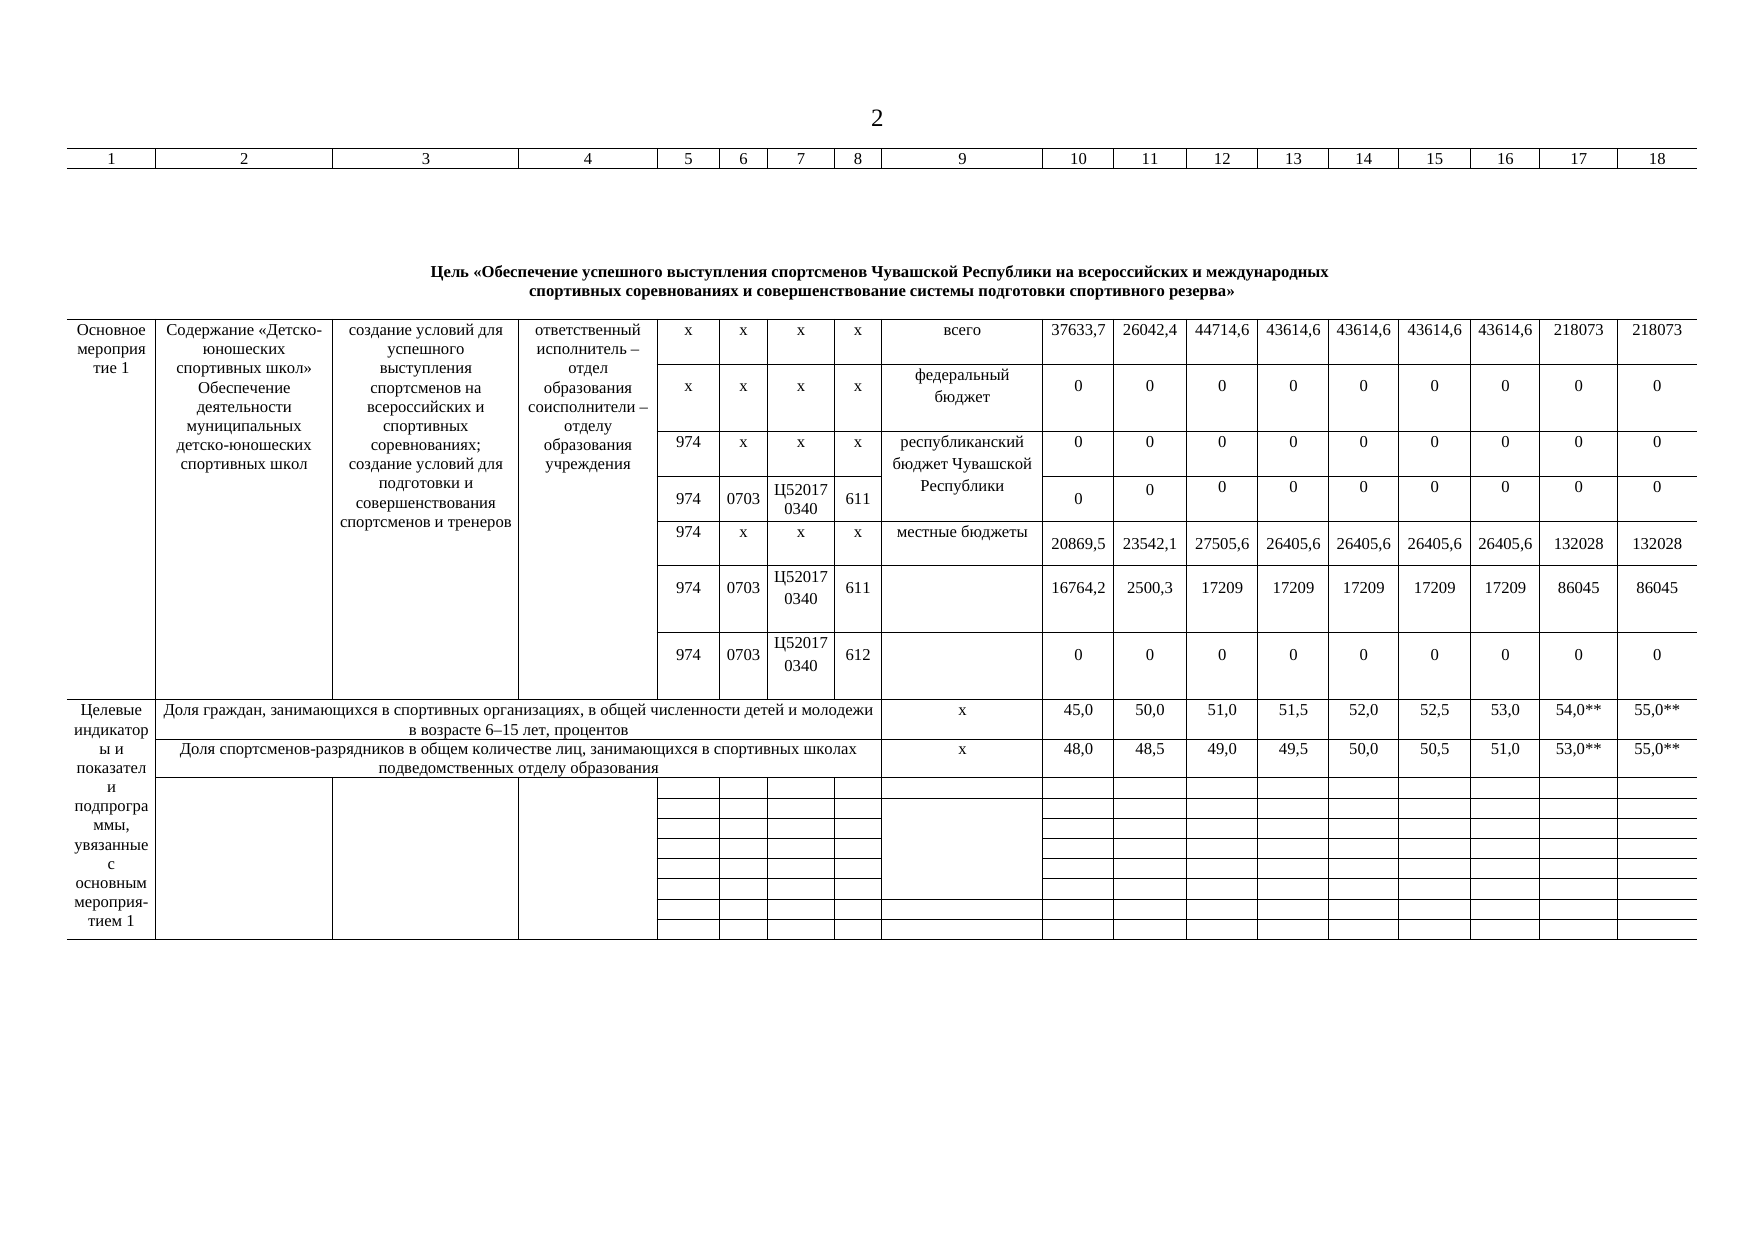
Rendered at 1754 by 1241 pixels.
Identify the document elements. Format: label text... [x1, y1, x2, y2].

table_cell 0 [1399, 432, 1470, 476]
table_cell 51,5 [1258, 700, 1328, 738]
table_cell 0 [1471, 432, 1539, 476]
table_cell [882, 799, 1042, 898]
table_cell x [720, 522, 767, 565]
table_cell х [882, 700, 1042, 738]
table_cell 0 [1187, 633, 1257, 699]
table_cell 0 [1329, 477, 1398, 521]
table_cell 0 [1258, 432, 1328, 476]
table_cell [1540, 900, 1617, 919]
table_cell 0 [1618, 365, 1697, 431]
table_header 11 [1114, 149, 1186, 168]
table_cell 51,0 [1187, 700, 1257, 738]
table_cell [1399, 799, 1470, 818]
table_cell [1187, 819, 1257, 838]
table_cell всего [882, 320, 1042, 364]
table_cell [1399, 920, 1470, 939]
table_cell 27505,6 [1187, 522, 1257, 565]
table_cell [882, 566, 1042, 632]
table_header 13 [1258, 149, 1328, 168]
table_cell 0 [1540, 477, 1617, 521]
table_cell [1043, 859, 1113, 878]
table_cell 974 [658, 432, 719, 476]
table_cell [1043, 799, 1113, 818]
table_cell 20869,5 [1043, 522, 1113, 565]
table_cell 17209 [1329, 566, 1398, 632]
table_cell Основное мероприятие 1 [67, 320, 155, 699]
table_cell Ц520170340 [768, 633, 834, 699]
table_cell 48,0 [1043, 740, 1113, 777]
table_cell [1329, 859, 1398, 878]
table_cell 0 [1540, 365, 1617, 431]
table_cell [1329, 819, 1398, 838]
table_cell 54,0** [1540, 700, 1617, 738]
table_cell [1187, 900, 1257, 919]
table_cell 49,5 [1258, 740, 1328, 777]
table_cell 0 [1471, 365, 1539, 431]
table_cell 611 [835, 477, 881, 521]
table_cell [1399, 819, 1470, 838]
table_cell 23542,1 [1114, 522, 1186, 565]
table_cell 48,5 [1114, 740, 1186, 777]
table_cell [1329, 900, 1398, 919]
table_cell [658, 799, 719, 818]
table_cell x [768, 522, 834, 565]
table_cell 43614,6 [1471, 320, 1539, 364]
table_cell [1618, 859, 1697, 878]
table_cell 43614,6 [1258, 320, 1328, 364]
table_cell 0 [1540, 432, 1617, 476]
table_header 9 [882, 149, 1042, 168]
table_cell [1258, 778, 1328, 797]
table_cell [1258, 839, 1328, 858]
table_cell х [835, 320, 881, 364]
table_cell [1471, 879, 1539, 898]
table_cell 0 [1258, 633, 1328, 699]
table_cell [720, 799, 767, 818]
table_cell Целевые индикаторы и показатели подпрограммы, увязанные с основным мероприятием 1 [67, 700, 155, 939]
table_cell федеральный бюджет [882, 365, 1042, 431]
table_cell 53,0** [1540, 740, 1617, 777]
table_cell 0 [1399, 633, 1470, 699]
table_cell x [835, 522, 881, 565]
table_cell [1114, 900, 1186, 919]
table_cell [1471, 920, 1539, 939]
table_cell x [835, 432, 881, 476]
table_cell 26042,4 [1114, 320, 1186, 364]
table_cell республиканский бюджет Чувашской Республики [882, 432, 1042, 521]
table_cell [1114, 920, 1186, 939]
table_cell х [768, 365, 834, 431]
table_cell [1471, 900, 1539, 919]
table_cell ответственный исполнитель –отдел образования соисполнители –отделу образования учреждения [519, 320, 657, 699]
table_cell [1329, 839, 1398, 858]
table_header 18 [1618, 149, 1697, 168]
table_cell 55,0** [1618, 700, 1697, 738]
table_cell 0 [1258, 365, 1328, 431]
table_cell 0 [1187, 432, 1257, 476]
table_cell 86045 [1618, 566, 1697, 632]
table_header 4 [519, 149, 657, 168]
table_cell 0 [1114, 365, 1186, 431]
table_cell 0 [1618, 477, 1697, 521]
table_cell Доля граждан, занимающихся в спортивных организациях, в общей численности детей и молодежи в возрасте 6–15 лет, процентов [156, 700, 881, 738]
table_cell 52,0 [1329, 700, 1398, 738]
table_cell х [720, 320, 767, 364]
table_cell [768, 920, 834, 939]
table_cell [1043, 819, 1113, 838]
table_cell [768, 900, 834, 919]
table_cell [1187, 859, 1257, 878]
table_cell 218073 [1540, 320, 1617, 364]
table_cell х [658, 365, 719, 431]
table_cell 0 [1043, 432, 1113, 476]
table_cell [1471, 859, 1539, 878]
table_cell 0 [1187, 365, 1257, 431]
table_cell 0 [1329, 432, 1398, 476]
table_cell [1043, 879, 1113, 898]
table_cell 55,0** [1618, 740, 1697, 777]
table_cell [658, 859, 719, 878]
table_cell 0 [1618, 633, 1697, 699]
table_cell 0703 [720, 633, 767, 699]
table_cell 0703 [720, 566, 767, 632]
table_cell [1618, 839, 1697, 858]
table_cell 0 [1329, 633, 1398, 699]
table_cell 43614,6 [1329, 320, 1398, 364]
table_cell [1043, 839, 1113, 858]
table_cell х [835, 365, 881, 431]
table_cell [1258, 799, 1328, 818]
table_cell 26405,6 [1471, 522, 1539, 565]
table_cell [1540, 819, 1617, 838]
table_cell х [658, 320, 719, 364]
table_cell 45,0 [1043, 700, 1113, 738]
table_header 8 [835, 149, 881, 168]
table_cell 26405,6 [1258, 522, 1328, 565]
table_cell [882, 900, 1042, 919]
table_header 5 [658, 149, 719, 168]
table_cell [1258, 920, 1328, 939]
table_cell [1329, 920, 1398, 939]
table_cell [1187, 799, 1257, 818]
table_cell 49,0 [1187, 740, 1257, 777]
table_cell [1540, 920, 1617, 939]
table_cell [658, 900, 719, 919]
table_cell 0 [1043, 633, 1113, 699]
table_cell [156, 778, 332, 939]
table_cell [1399, 900, 1470, 919]
table_cell 0 [1114, 633, 1186, 699]
table_cell [882, 778, 1042, 797]
table_cell [1187, 778, 1257, 797]
table_cell 52,5 [1399, 700, 1470, 738]
table_cell 0 [1471, 633, 1539, 699]
table_cell [720, 778, 767, 797]
table_cell [1114, 778, 1186, 797]
table_header 15 [1399, 149, 1470, 168]
table_cell [1399, 778, 1470, 797]
table_cell создание условий для успешного выступления спортсменов на всероссийских и спортивных соревнованиях; создание условий для подготовки и совершенствования спортсменов и тренеров [333, 320, 518, 699]
table_cell [720, 900, 767, 919]
table_cell [1399, 839, 1470, 858]
table_cell Цель «Обеспечение успешного выступления спортсменов Чувашской Республики на всероссийских и международных спортивных соревнованиях и совершенствование системы подготовки спортивного резерва» [67, 169, 1697, 319]
table_cell [1329, 799, 1398, 818]
table_header 10 [1043, 149, 1113, 168]
table_cell [1540, 879, 1617, 898]
table_cell Содержание «Детско-юношеских спортивных школ» Обеспечение деятельности муниципальных детско-юношеских спортивных школ [156, 320, 332, 699]
table_header 16 [1471, 149, 1539, 168]
table_header 6 [720, 149, 767, 168]
table_cell [768, 879, 834, 898]
table_cell 218073 [1618, 320, 1697, 364]
table_cell [1540, 799, 1617, 818]
table_cell [1471, 839, 1539, 858]
table_cell 0 [1043, 365, 1113, 431]
table_cell [882, 633, 1042, 699]
table_cell 0 [1471, 477, 1539, 521]
table_cell 0 [1329, 365, 1398, 431]
table_cell 17209 [1187, 566, 1257, 632]
table_cell [519, 778, 657, 939]
table_cell [333, 778, 518, 939]
table_header 7 [768, 149, 834, 168]
table_cell 0 [1399, 477, 1470, 521]
table_cell 50,5 [1399, 740, 1470, 777]
table_cell 16764,2 [1043, 566, 1113, 632]
table_cell 50,0 [1329, 740, 1398, 777]
table_cell 974 [658, 477, 719, 521]
table_cell 0 [1043, 477, 1113, 521]
table_cell 0 [1114, 477, 1186, 521]
table_cell [768, 819, 834, 838]
table_cell [1540, 778, 1617, 797]
table_cell 17209 [1399, 566, 1470, 632]
table_cell Ц520170340 [768, 477, 834, 521]
table_cell х [768, 320, 834, 364]
table_cell Ц520170340 [768, 566, 834, 632]
table_cell [1399, 859, 1470, 878]
table_cell [1114, 879, 1186, 898]
table_cell [1618, 900, 1697, 919]
table_cell [720, 839, 767, 858]
table_cell [720, 920, 767, 939]
table_cell [1618, 799, 1697, 818]
table_cell [1043, 778, 1113, 797]
table_cell [768, 839, 834, 858]
table_cell [1399, 879, 1470, 898]
table_cell [768, 859, 834, 878]
table_cell [1258, 819, 1328, 838]
table_cell 43614,6 [1399, 320, 1470, 364]
table_cell [835, 900, 881, 919]
table_header 12 [1187, 149, 1257, 168]
table_cell х [882, 740, 1042, 777]
table_cell [1540, 859, 1617, 878]
table_cell [835, 839, 881, 858]
table_cell 17209 [1471, 566, 1539, 632]
table_cell [658, 839, 719, 858]
table_cell [768, 778, 834, 797]
table_cell [882, 920, 1042, 939]
table_cell [1043, 920, 1113, 939]
table_cell 0 [1258, 477, 1328, 521]
table_cell х [720, 365, 767, 431]
table_cell [1187, 879, 1257, 898]
table_cell 44714,6 [1187, 320, 1257, 364]
table_cell [658, 819, 719, 838]
table_cell 611 [835, 566, 881, 632]
table_cell x [768, 432, 834, 476]
table_cell 26405,6 [1399, 522, 1470, 565]
table_cell 0 [1618, 432, 1697, 476]
table_cell [1471, 799, 1539, 818]
table_cell [1540, 839, 1617, 858]
table_cell 132028 [1618, 522, 1697, 565]
table_cell [658, 778, 719, 797]
table_cell [658, 879, 719, 898]
table_cell [835, 859, 881, 878]
table_cell 17209 [1258, 566, 1328, 632]
table_cell 132028 [1540, 522, 1617, 565]
table_cell [835, 920, 881, 939]
table_cell [1618, 920, 1697, 939]
table_cell [1471, 819, 1539, 838]
table_cell 612 [835, 633, 881, 699]
table_cell [1618, 879, 1697, 898]
table_cell [835, 879, 881, 898]
table_cell [1043, 900, 1113, 919]
table_cell 37633,7 [1043, 320, 1113, 364]
table_header 1 [67, 149, 155, 168]
table_cell [835, 819, 881, 838]
table_cell 2500,3 [1114, 566, 1186, 632]
table_cell местные бюджеты [882, 522, 1042, 565]
table_cell 0 [1540, 633, 1617, 699]
table_cell 974 [658, 522, 719, 565]
table_cell [1258, 859, 1328, 878]
table_cell [720, 879, 767, 898]
table_cell [835, 799, 881, 818]
table_cell 86045 [1540, 566, 1617, 632]
table_cell [1258, 900, 1328, 919]
table_cell 53,0 [1471, 700, 1539, 738]
table_cell 26405,6 [1329, 522, 1398, 565]
table_cell Доля спортсменов-разрядников в общем количестве лиц, занимающихся в спортивных школах подведомственных отделу образования [156, 740, 881, 777]
table_cell 51,0 [1471, 740, 1539, 777]
table_cell [1114, 839, 1186, 858]
table_cell [658, 920, 719, 939]
table_header 17 [1540, 149, 1617, 168]
table_cell [1471, 778, 1539, 797]
table_cell [1618, 778, 1697, 797]
table_cell 50,0 [1114, 700, 1186, 738]
table_cell [1114, 799, 1186, 818]
table_cell 974 [658, 566, 719, 632]
table_header 2 [156, 149, 332, 168]
table_cell 0703 [720, 477, 767, 521]
table_cell 0 [1187, 477, 1257, 521]
table_cell [768, 799, 834, 818]
table_cell [720, 819, 767, 838]
table_header 3 [333, 149, 518, 168]
table_cell 0 [1399, 365, 1470, 431]
table_cell [1329, 879, 1398, 898]
table_cell [835, 778, 881, 797]
table_cell [1187, 920, 1257, 939]
table_header 14 [1329, 149, 1398, 168]
table_cell [1114, 819, 1186, 838]
table_cell [1187, 839, 1257, 858]
table_cell [720, 859, 767, 878]
table_cell [1114, 859, 1186, 878]
table_cell [1258, 879, 1328, 898]
table_cell [1329, 778, 1398, 797]
table_cell 974 [658, 633, 719, 699]
table_cell x [720, 432, 767, 476]
table_cell [1618, 819, 1697, 838]
table_cell 0 [1114, 432, 1186, 476]
